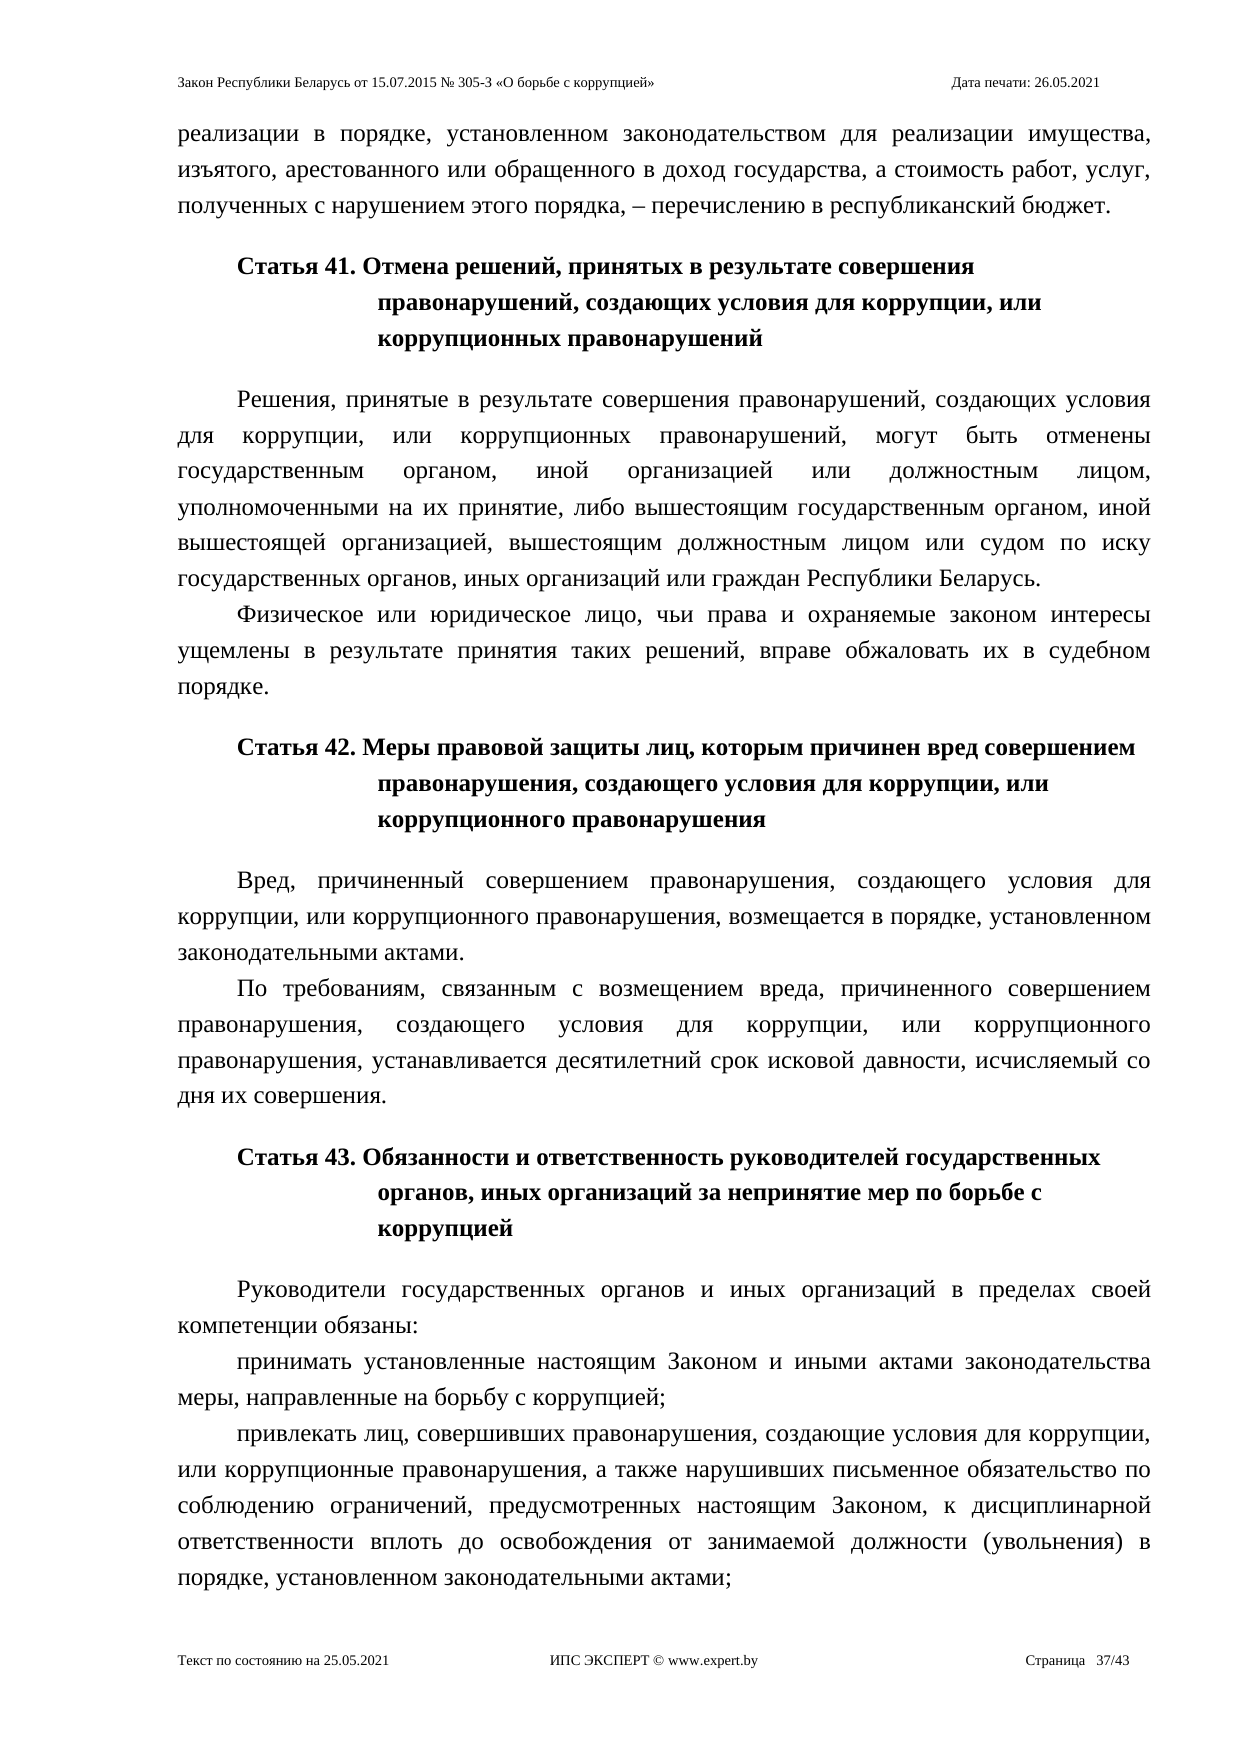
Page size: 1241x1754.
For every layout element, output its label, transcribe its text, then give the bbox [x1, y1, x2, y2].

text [177, 118, 1152, 219]
text Вред, причиненный совершением правонарушения, создающего условия для коррупции, или коррупционного правонарушения, возмещается в порядке, установленном законодательными актами. [177, 865, 1152, 966]
text По требованиям, связанным с возмещением вреда, причиненного совершением правонарушения, создающего условия для коррупции, или коррупционного правонарушения, устанавливается десятилетний срок исковой давности, исчисляемый со дня их совершения. [177, 973, 1152, 1109]
text Физическое или юридическое лицо, чьи права и охраняемые законом интересы ущемлены в результате принятия таких решений, вправе обжаловать их в судебном порядке. [177, 599, 1152, 700]
text привлекать лиц, совершивших правонарушения, создающие условия для коррупции, или коррупционные правонарушения, а также нарушивших письменное обязательство по соблюдению ограничений, предусмотренных настоящим Законом, к дисциплинарной ответственности вплоть до освобождения от занимаемой должности (увольнения) в порядке, установленном законодательными актами; [177, 1418, 1152, 1591]
text принимать установленные настоящим Законом и иными актами законодательства меры, направленные на борьбу с коррупцией; [177, 1346, 1152, 1411]
text Статья 42. Меры правовой защиты лиц, которым причинен вред совершением правонарушения, создающего условия для коррупции, или коррупционного правонарушения [237, 732, 1152, 833]
text Руководители государственных органов и иных организаций в пределах своей компетенции обязаны: [177, 1274, 1152, 1339]
text Статья 41. Отмена решений, принятых в результате совершения правонарушений, создающих условия для коррупции, или коррупционных правонарушений [237, 251, 1152, 352]
text Статья 43. Обязанности и ответственность руководителей государственных органов, иных организаций за непринятие мер по борьбе с коррупцией [237, 1142, 1152, 1242]
text Решения, принятые в результате совершения правонарушений, создающих условия для коррупции, или коррупционных правонарушений, могут быть отменены государственным органом, иной организацией или должностным лицом, уполномоченными на их принятие, либо вышестоящим государственным органом, иной вышестоящей организацией, вышестоящим должностным лицом или судом по иску государственных органов, иных организаций или граждан Республики Беларусь. [177, 384, 1152, 592]
